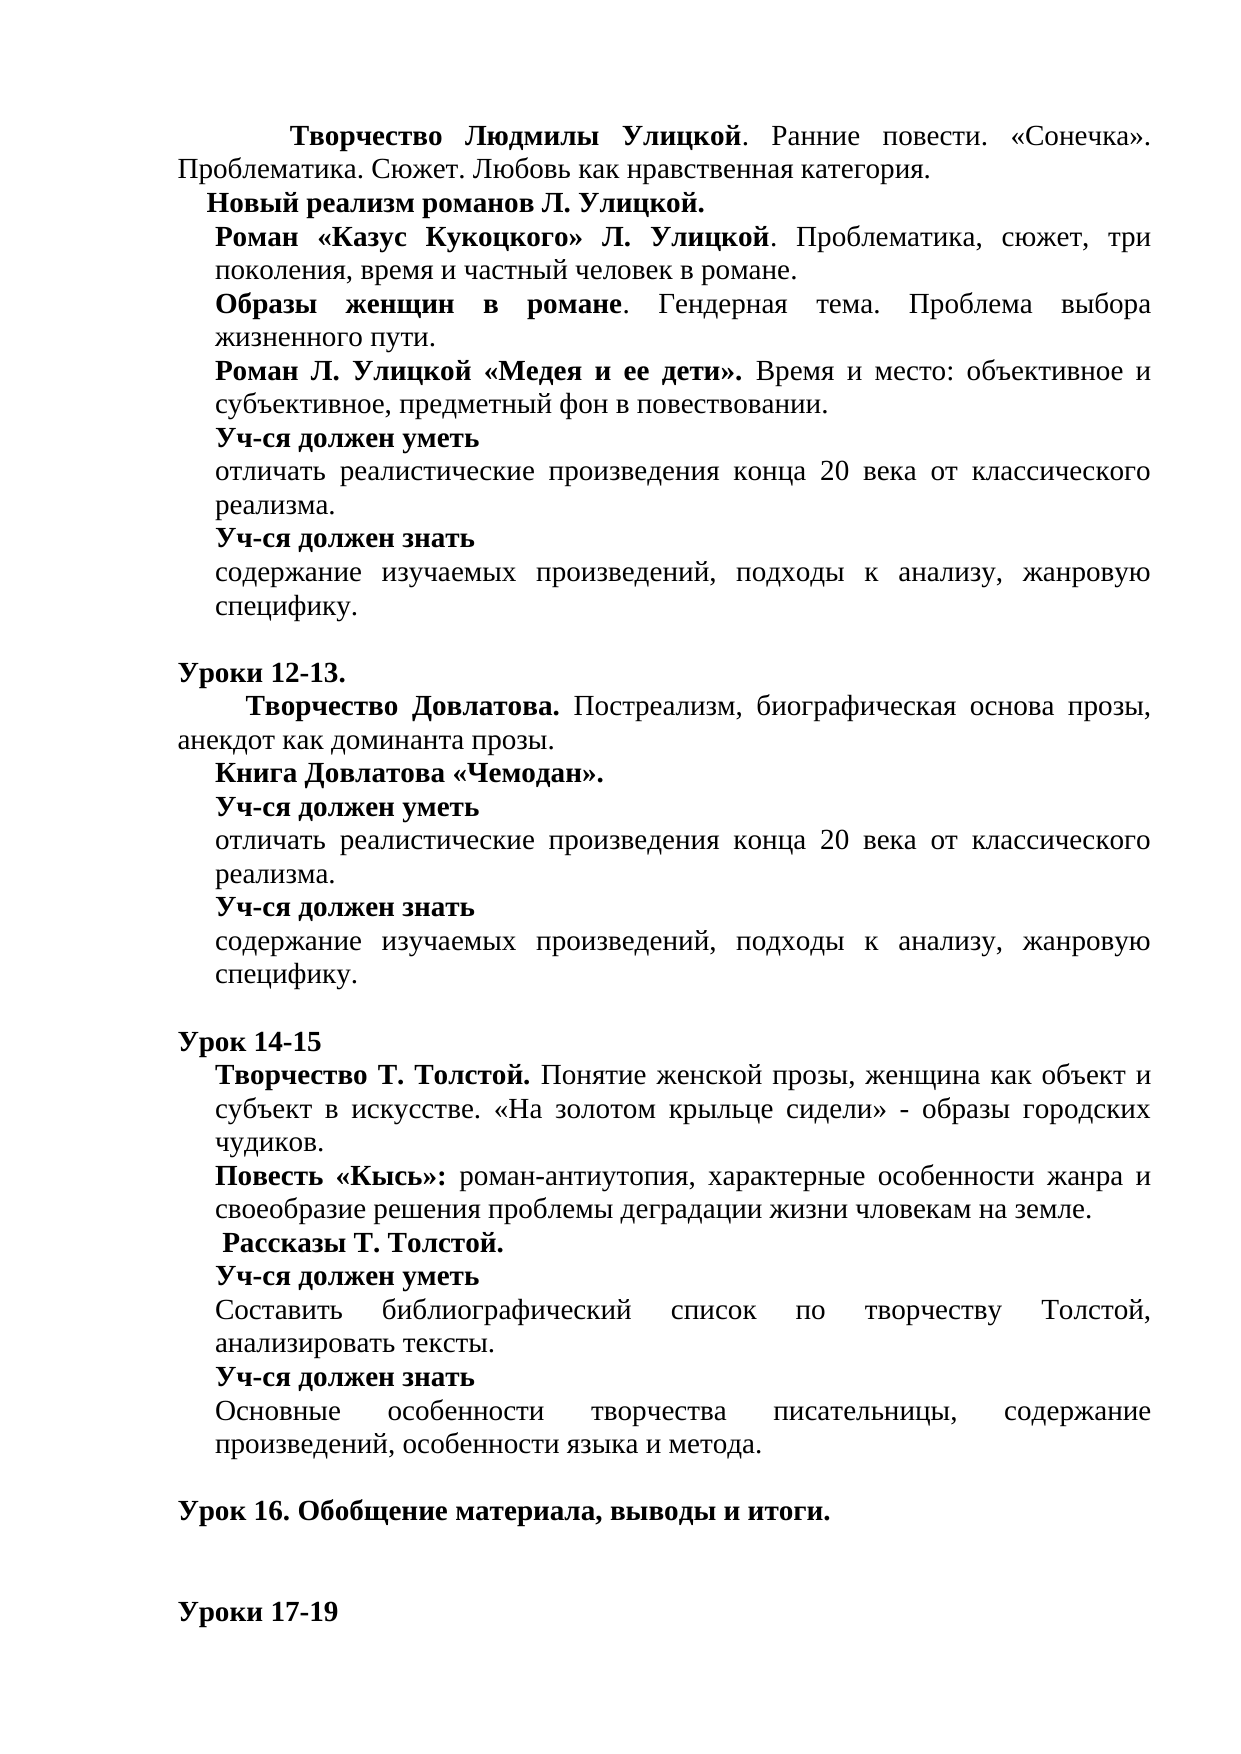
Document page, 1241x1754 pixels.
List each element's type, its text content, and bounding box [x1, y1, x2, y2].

text Основные особенности творчества писательницы, содержание произведений, особенности языка и метода. [215, 1393, 1152, 1460]
text Уч-ся должен уметь [215, 789, 1152, 822]
text Уч-ся должен уметь [215, 1258, 1152, 1292]
text Уч-ся должен знать [215, 521, 1152, 554]
text Роман «Казус Кукоцкого» Л. Улицкой. Проблематика, сюжет, три поколения, время и частный человек в романе. [215, 219, 1152, 286]
text Повесть «Кысь»: роман-антиутопия, характерные особенности жанра и своеобразие решения проблемы деградации жизни чловекам на земле. [215, 1158, 1152, 1225]
text отличать реалистические произведения конца 20 века от классического реализма. [215, 822, 1152, 889]
text Уч-ся должен знать [215, 1359, 1152, 1393]
text Уроки 17-19 [177, 1594, 1152, 1627]
text Творчество Т. Толстой. Понятие женской прозы, женщина как объект и субъект в искусстве. «На золотом крыльце сидели» - образы городских чудиков. [215, 1057, 1152, 1158]
text Урок 14-15 [177, 1024, 1152, 1057]
text Творчество Довлатова. Постреализм, биографическая основа прозы, анекдот как доминанта прозы. [177, 688, 1152, 755]
text Урок 16. Обобщение материала, выводы и итоги. [177, 1493, 1152, 1527]
text Уроки 12-13. [177, 655, 1152, 688]
text отличать реалистические произведения конца 20 века от классического реализма. [215, 453, 1152, 521]
text Рассказы Т. Толстой. [215, 1225, 1152, 1258]
text содержание изучаемых произведений, подходы к анализу, жанровую специфику. [215, 554, 1152, 621]
text Уч-ся должен знать [215, 889, 1152, 923]
text Уч-ся должен уметь [215, 420, 1152, 453]
text Образы женщин в романе. Гендерная тема. Проблема выбора жизненного пути. [215, 286, 1152, 353]
text Роман Л. Улицкой «Медея и ее дети». Время и место: объективное и субъективное, предметный фон в повествовании. [215, 353, 1152, 420]
text Составить библиографический список по творчеству Толстой, анализировать тексты. [215, 1292, 1152, 1359]
text содержание изучаемых произведений, подходы к анализу, жанровую специфику. [215, 923, 1152, 990]
text Творчество Людмилы Улицкой. Ранние повести. «Сонечка». Проблематика. Сюжет. Любовь как нравственная категория. [177, 118, 1152, 185]
text Новый реализм романов Л. Улицкой. [177, 185, 1152, 219]
text Книга Довлатова «Чемодан». [215, 755, 1152, 789]
